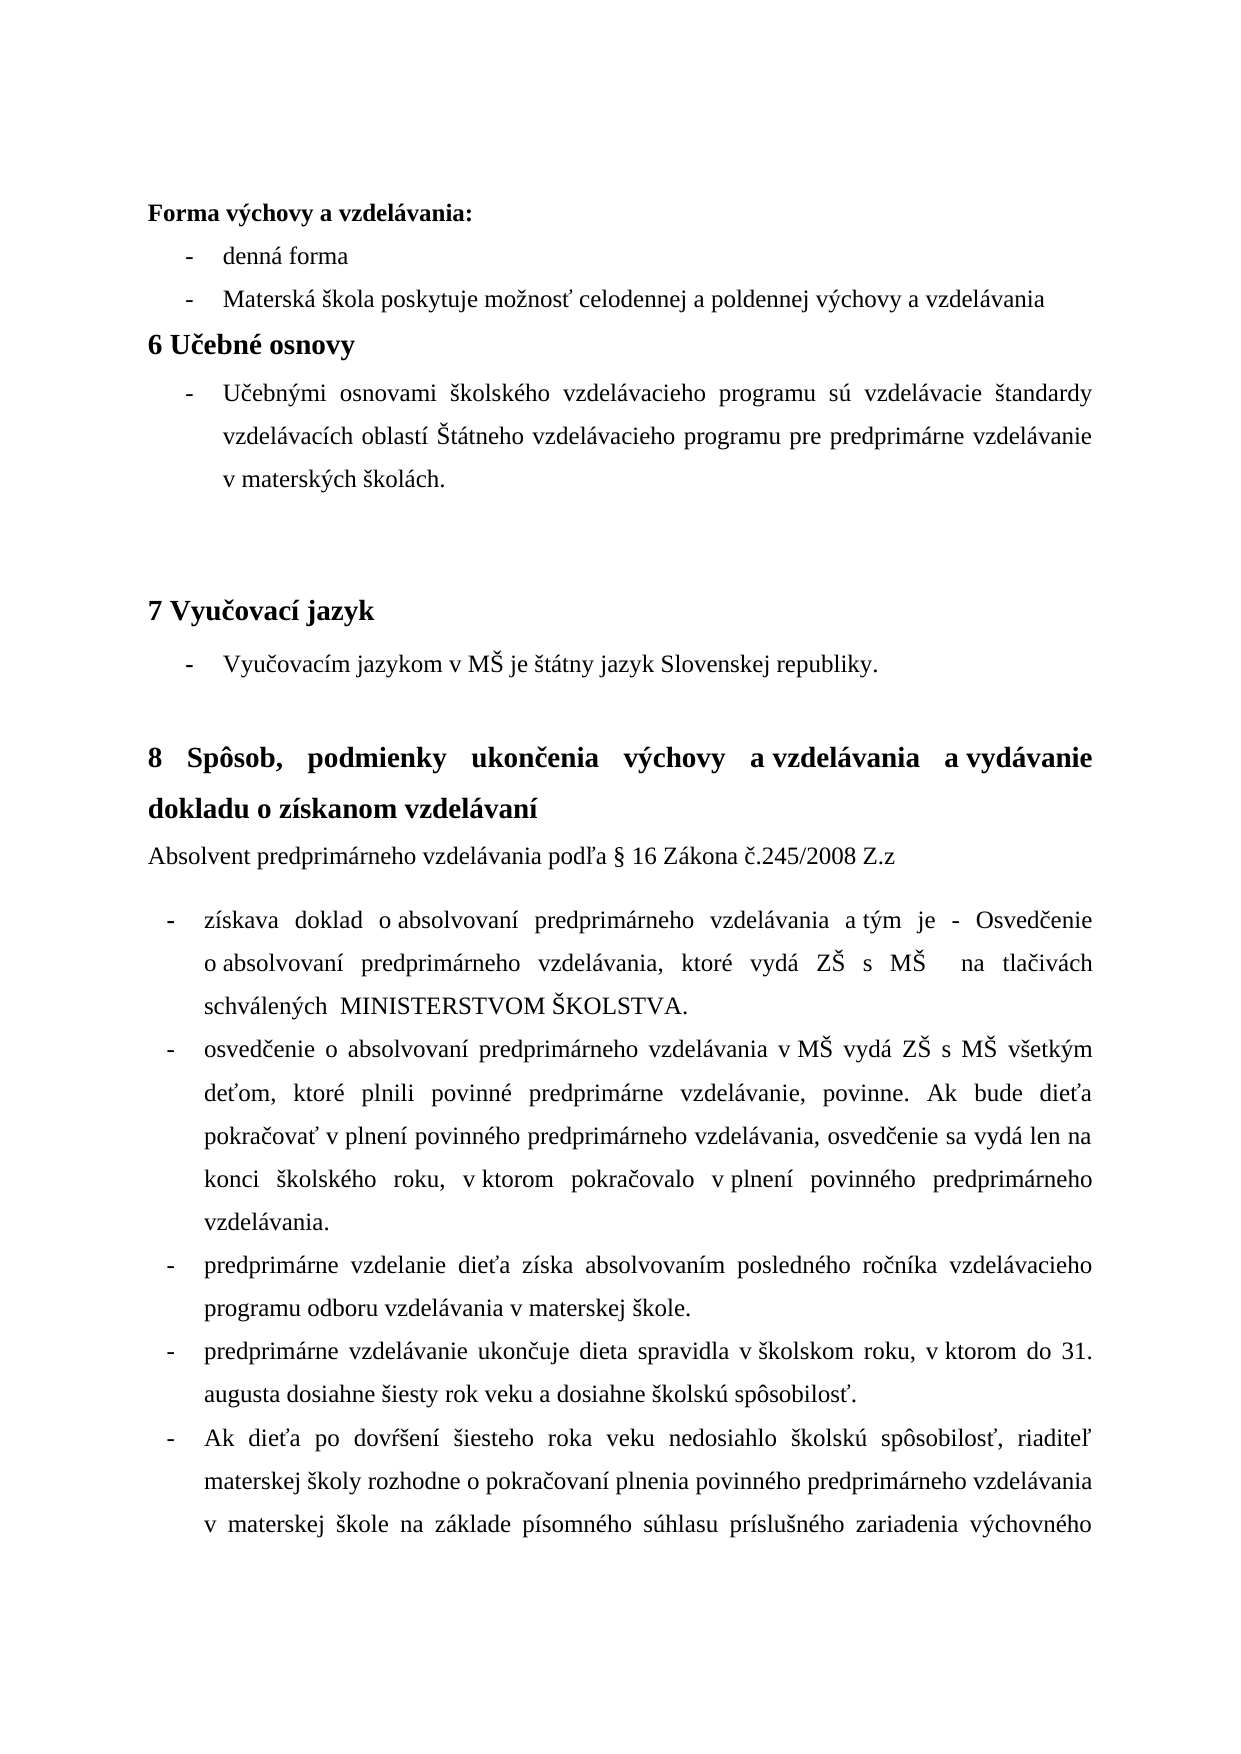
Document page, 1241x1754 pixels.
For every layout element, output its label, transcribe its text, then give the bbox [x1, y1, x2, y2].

text 7 Vyučovací jazyk [148, 593, 1093, 627]
list denná forma [185, 241, 1093, 270]
list získava doklad o absolvovaní predprimárneho vzdelávania a tým je - Osvedčenie o absolvovaní predprimárneho vzdelávania, ktoré vydá ZŠ s MŠ na tlačivách schválených MINISTERSTVOM ŠKOLSTVA. [166, 905, 1093, 1020]
text Forma výchovy a vzdelávania: [148, 198, 1093, 227]
list Vyučovacím jazykom v MŠ je štátny jazyk Slovenskej republiky. [185, 643, 1093, 679]
list Učebnými osnovami školského vzdelávacieho programu sú vzdelávacie štandardy vzdelávacích oblastí Štátneho vzdelávacieho programu pre predprimárne vzdelávanie v materských školách. [185, 378, 1093, 493]
list Materská škola poskytuje možnosť celodennej a poldennej výchovy a vzdelávania [185, 284, 1093, 313]
list predprimárne vzdelanie dieťa získa absolvovaním posledného ročníka vzdelávacieho programu odboru vzdelávania v materskej škole. [166, 1250, 1093, 1322]
text Absolvent predprimárneho vzdelávania podľa § 16 Zákona č.245/2008 Z.z [148, 841, 1093, 870]
text 8 Spôsob, podmienky ukončenia výchovy a vzdelávania a vydávanie dokladu o získanom vzdelávaní [148, 741, 1093, 824]
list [166, 1423, 1093, 1538]
list osvedčenie o absolvovaní predprimárneho vzdelávania v MŠ vydá ZŠ s MŠ všetkým deťom, ktoré plnili povinné predprimárne vzdelávanie, povinne. Ak bude dieťa pokračovať v plnení povinného predprimárneho vzdelávania, osvedčenie sa vydá len na konci školského roku, v ktorom pokračovalo v plnení povinného predprimárneho vzdelávania. [166, 1034, 1093, 1236]
list predprimárne vzdelávanie ukončuje dieta spravidla v školskom roku, v ktorom do 31. augusta dosiahne šiesty rok veku a dosiahne školskú spôsobilosť. [166, 1336, 1093, 1408]
text 6 Učebné osnovy [148, 327, 1093, 361]
